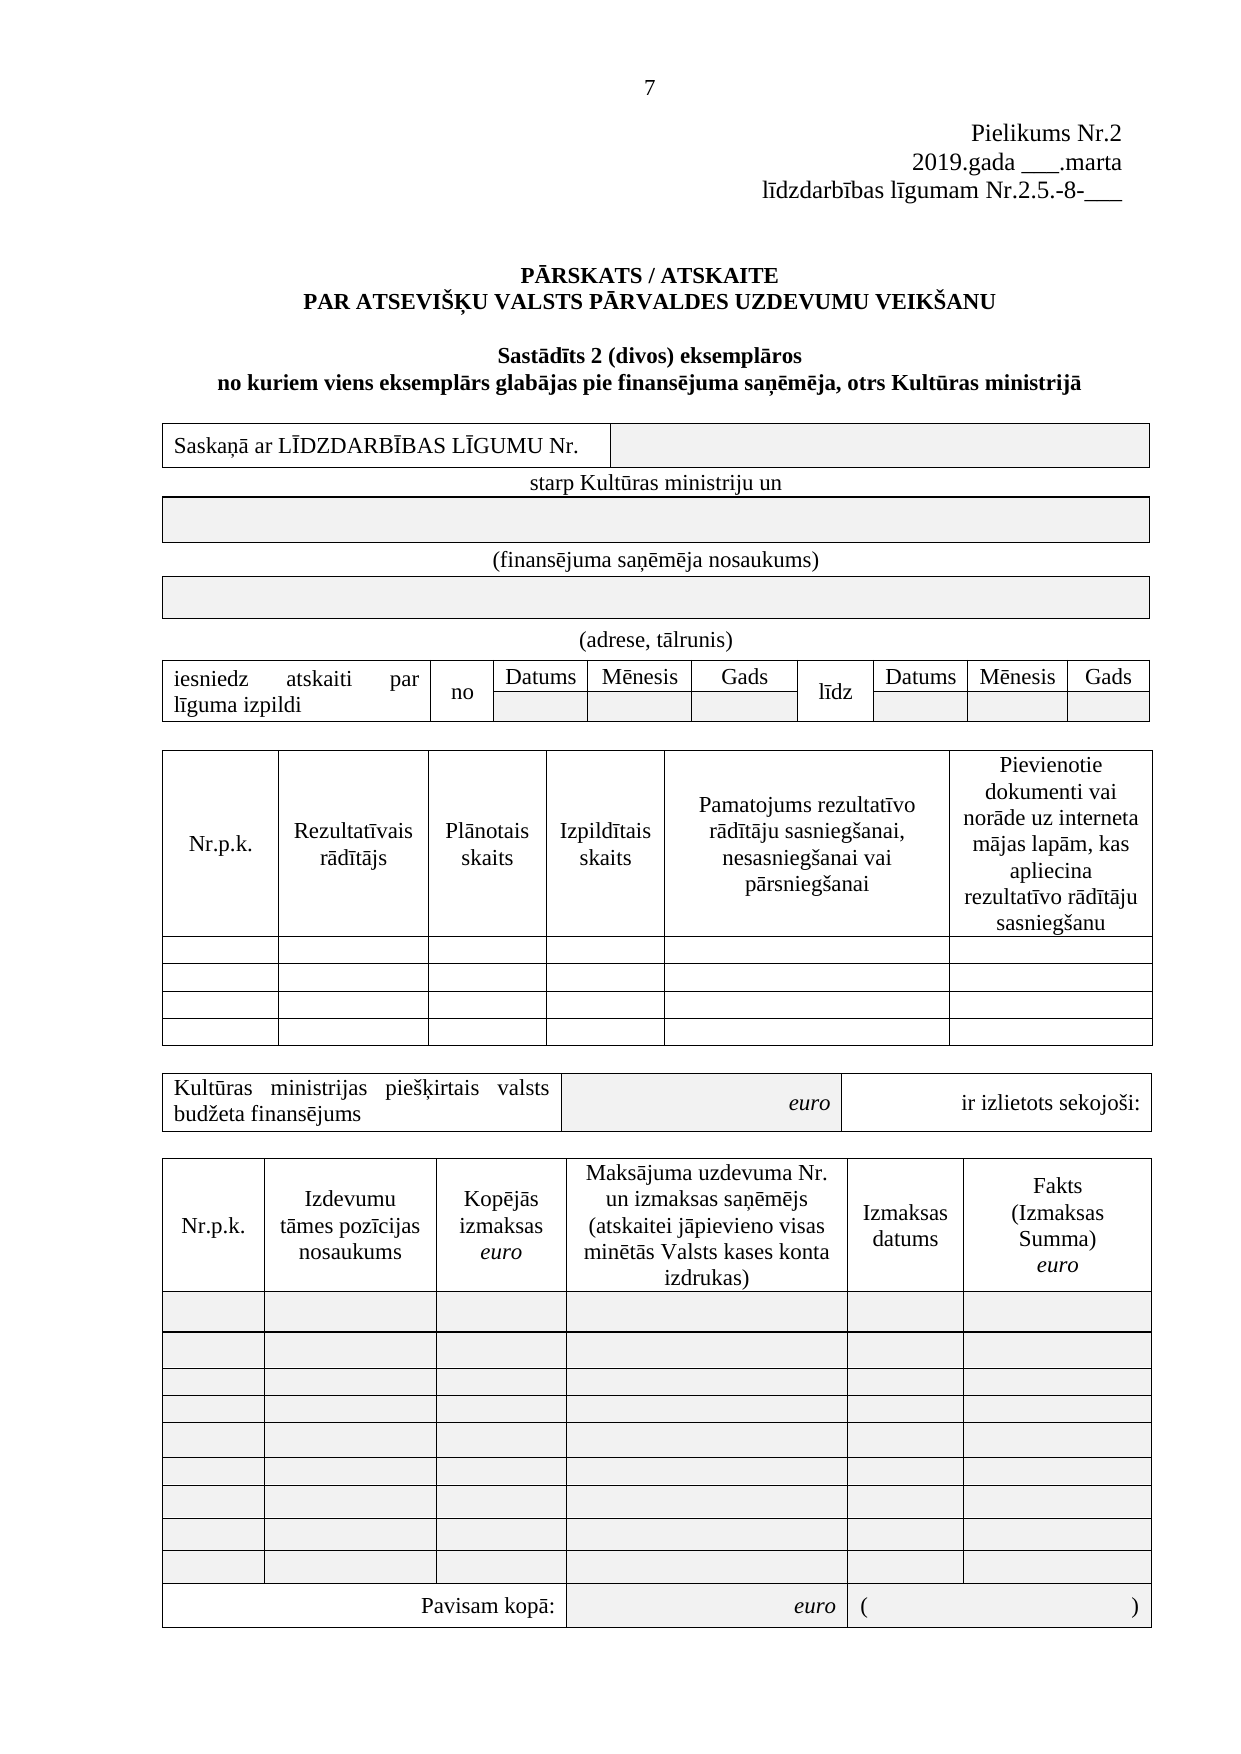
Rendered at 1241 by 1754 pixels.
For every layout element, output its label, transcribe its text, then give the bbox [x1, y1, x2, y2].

table_cell [279, 937, 428, 963]
table_cell Pavisam kopā: [163, 1584, 566, 1627]
table_header euro [562, 1074, 841, 1131]
table_cell [950, 964, 1152, 991]
table_header Pievienotie dokumenti vai norāde uz interneta mājas lapām, kas apliecina rezultatīvo rādītāju sasniegšanu [950, 751, 1152, 936]
text līdzdarbības līgumam Nr.2.5.-8-___ [177, 176, 1122, 204]
table_header Rezultatīvais rādītājs [279, 751, 428, 936]
table_cell [848, 1396, 963, 1422]
table_cell [567, 1486, 847, 1517]
table_cell [588, 692, 691, 721]
table_cell [163, 964, 278, 991]
table_cell [874, 692, 967, 721]
table_cell [265, 1292, 436, 1331]
table_cell līdz [798, 661, 873, 721]
table_cell Mēnesis [968, 661, 1067, 691]
table_cell [429, 1019, 546, 1045]
table_cell euro [567, 1584, 847, 1627]
table_cell [163, 1369, 264, 1395]
table_cell Mēnesis [588, 661, 691, 691]
table_cell [163, 1396, 264, 1422]
table_cell [1068, 692, 1149, 721]
table_cell [265, 1458, 436, 1484]
table_header Fakts (Izmaksas Summa) euro [964, 1159, 1151, 1291]
table_cell [567, 1369, 847, 1395]
table_cell [964, 1292, 1151, 1331]
table_cell [665, 937, 949, 963]
text Pielikums Nr.2 [177, 118, 1122, 147]
table_cell [429, 937, 546, 963]
table_cell [163, 1019, 278, 1045]
table_cell [567, 1396, 847, 1422]
table_header Izmaksas datums [848, 1159, 963, 1291]
table_cell [163, 498, 1149, 542]
table_cell [964, 1486, 1151, 1517]
table_cell [848, 1519, 963, 1550]
table_cell [567, 1519, 847, 1550]
table_cell [494, 692, 587, 721]
table_cell [567, 1333, 847, 1367]
table_header [611, 424, 1149, 467]
text Sastādīts 2 (divos) eksemplāros [177, 343, 1122, 369]
table_cell [964, 1396, 1151, 1422]
table_cell [848, 1423, 963, 1457]
table_cell [429, 992, 546, 1018]
table_cell [964, 1333, 1151, 1367]
table_cell [848, 1551, 963, 1583]
table_cell [968, 692, 1067, 721]
table_cell [567, 1423, 847, 1457]
table_cell [437, 1396, 566, 1422]
table_cell [848, 1333, 963, 1367]
table_cell [567, 1292, 847, 1331]
table_cell [964, 1519, 1151, 1550]
table_cell [567, 1458, 847, 1484]
table_cell [547, 1019, 664, 1045]
table_cell [848, 1458, 963, 1484]
table_cell [665, 992, 949, 1018]
table_cell [265, 1333, 436, 1367]
table_cell [437, 1369, 566, 1395]
table_cell [665, 1019, 949, 1045]
table_header Maksājuma uzdevuma Nr. un izmaksas saņēmējs (atskaitei jāpievieno visas minētās Valsts kases konta izdrukas) [567, 1159, 847, 1291]
table_cell no [431, 661, 493, 721]
table_cell starp Kultūras ministriju un [163, 468, 1149, 496]
text no kuriem viens eksemplārs glabājas pie finansējuma saņēmēja, otrs Kultūras ministrijā [177, 369, 1122, 395]
table_header Plānotais skaits [429, 751, 546, 936]
table_cell [437, 1551, 566, 1583]
text 2019.gada ___.marta [177, 147, 1122, 176]
table_cell [547, 937, 664, 963]
table_cell [547, 992, 664, 1018]
table_cell [163, 1486, 264, 1517]
table_cell [848, 1292, 963, 1331]
table_cell [163, 937, 278, 963]
table_cell Datums [874, 661, 967, 691]
table_cell [265, 1369, 436, 1395]
table_cell [163, 1458, 264, 1484]
table_cell [437, 1519, 566, 1550]
table_cell [265, 1551, 436, 1583]
table_cell [265, 1519, 436, 1550]
table_header Saskaņā ar LĪDZDARBĪBAS LĪGUMU Nr. [163, 424, 610, 467]
table_header Nr.p.k. [163, 751, 278, 936]
table_cell [279, 964, 428, 991]
table_cell [567, 1551, 847, 1583]
table_cell [437, 1333, 566, 1367]
table_cell [964, 1458, 1151, 1484]
table_header ir izlietots sekojoši: [842, 1074, 1151, 1131]
table_header Nr.p.k. [163, 1159, 264, 1291]
table_cell [279, 992, 428, 1018]
table_cell [265, 1423, 436, 1457]
table_cell [437, 1292, 566, 1331]
table_cell [265, 1396, 436, 1422]
table_cell [437, 1423, 566, 1457]
table_cell [665, 964, 949, 991]
table_cell [950, 992, 1152, 1018]
table_cell [964, 1423, 1151, 1457]
table_cell [950, 937, 1152, 963]
table_cell [163, 992, 278, 1018]
table_cell [437, 1486, 566, 1517]
table_cell Datums [494, 661, 587, 691]
table_header Izpildītais skaits [547, 751, 664, 936]
table_cell [692, 692, 797, 721]
table_cell [163, 1519, 264, 1550]
table_cell [163, 1292, 264, 1331]
table_cell (adrese, tālrunis) [163, 619, 1149, 660]
table_cell [848, 1369, 963, 1395]
table_cell [848, 1486, 963, 1517]
table_cell [964, 1369, 1151, 1395]
table_cell [163, 1423, 264, 1457]
table_cell ( ) [848, 1584, 1151, 1627]
table_cell iesniedz atskaiti par līguma izpildi [163, 661, 430, 721]
table_cell [163, 1551, 264, 1583]
table_cell [437, 1458, 566, 1484]
table_cell [950, 1019, 1152, 1045]
table_cell [429, 964, 546, 991]
table_cell Gads [1068, 661, 1149, 691]
table_cell [547, 964, 664, 991]
table_cell [964, 1551, 1151, 1583]
table_cell Gads [692, 661, 797, 691]
table_cell [163, 1333, 264, 1367]
table_header Kultūras ministrijas piešķirtais valsts budžeta finansējums [163, 1074, 561, 1131]
text PAR ATSEVIŠĶU VALSTS PĀRVALDES UZDEVUMU VEIKŠANU [177, 288, 1122, 314]
table_cell [265, 1486, 436, 1517]
text PĀRSKATS / ATSKAITE [177, 262, 1122, 288]
table_header Izdevumu tāmes pozīcijas nosaukums [265, 1159, 436, 1291]
table_header Kopējās izmaksas euro [437, 1159, 566, 1291]
table_header Pamatojums rezultatīvo rādītāju sasniegšanai, nesasniegšanai vai pārsniegšanai [665, 751, 949, 936]
table_cell [163, 577, 1149, 618]
table_cell [279, 1019, 428, 1045]
table_cell (finansējuma saņēmēja nosaukums) [163, 543, 1149, 576]
